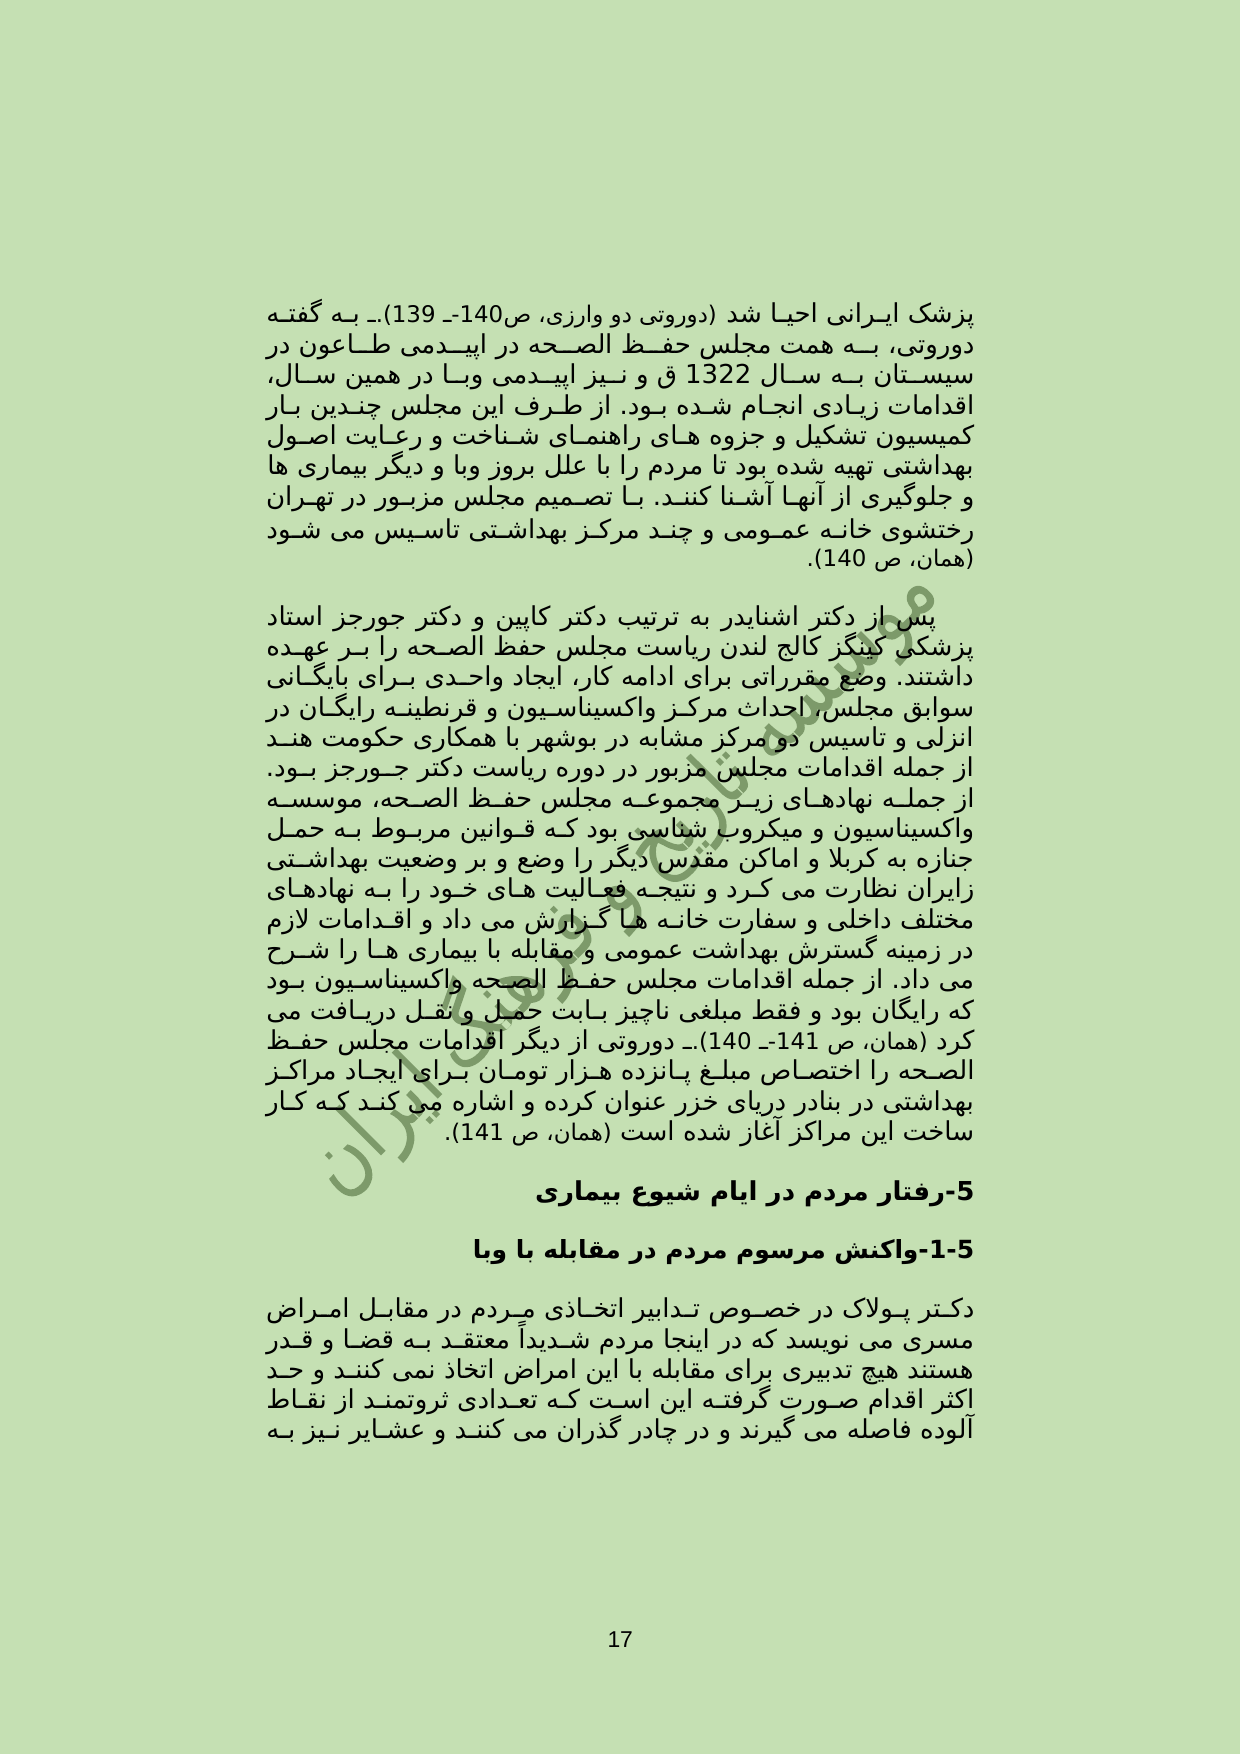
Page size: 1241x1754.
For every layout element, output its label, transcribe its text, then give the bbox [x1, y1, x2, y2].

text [266, 295, 974, 572]
text 1-5-واکنش مرسوم مردم در مقابله با وبا [266, 1235, 974, 1264]
text پس از دکتر اشنایدر به ترتیب دکتر کاپین و دکتر جورجز استاد پزشکی کینگز کالج لندن ریاست مجلس حفظ الصحه را بر عهده داشتند. وضع مقرراتی برای ادامه کار، ایجاد واحدی برای بایگانی سوابق مجلس، احداث مرکز واکسیناسیون و قرنطینه رایگان در انزلی و تاسیس دو مرکز مشابه در بوشهر با همکاری حکومت هند از جمله اقدامات مجلس مزبور در دوره ریاست دکتر جورجز بود. از جمله نهادهای زیر مجموعه مجلس حفظ الصحه، موسسه واکسیناسیون و میکروب شناسی بود که قوانین مربوط به حمل جنازه به کربلا و اماکن مقدس دیگر را وضع و بر وضعیت بهداشتی زایران نظارت می کرد و نتیجه فعالیت های خود را به نهادهای مختلف داخلی و سفارت خانه ها گزارش می داد و اقدامات لازم در زمینه گسترش بهداشت عمومی و مقابله با بیماری ها را شرح می داد. از جمله اقدامات مجلس حفظ الصحه واکسیناسیون بود که رایگان بود و فقط مبلغی ناچیز بابت حمل و نقل دریافت می کرد (همان، ص 141- 140). دوروتی از دیگر اقدامات مجلس حفظ الصحه را اختصاص مبلغ پانزده هزار تومان برای ایجاد مراکز بهداشتی در بنادر دریای خزر عنوان کرده و اشاره می کند که کار ساخت این مراکز آغاز شده است (همان، ص 141). [266, 601, 974, 1147]
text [266, 1293, 974, 1445]
text 5-رفتار مردم در ایام شیوع بیماری [266, 1176, 974, 1206]
